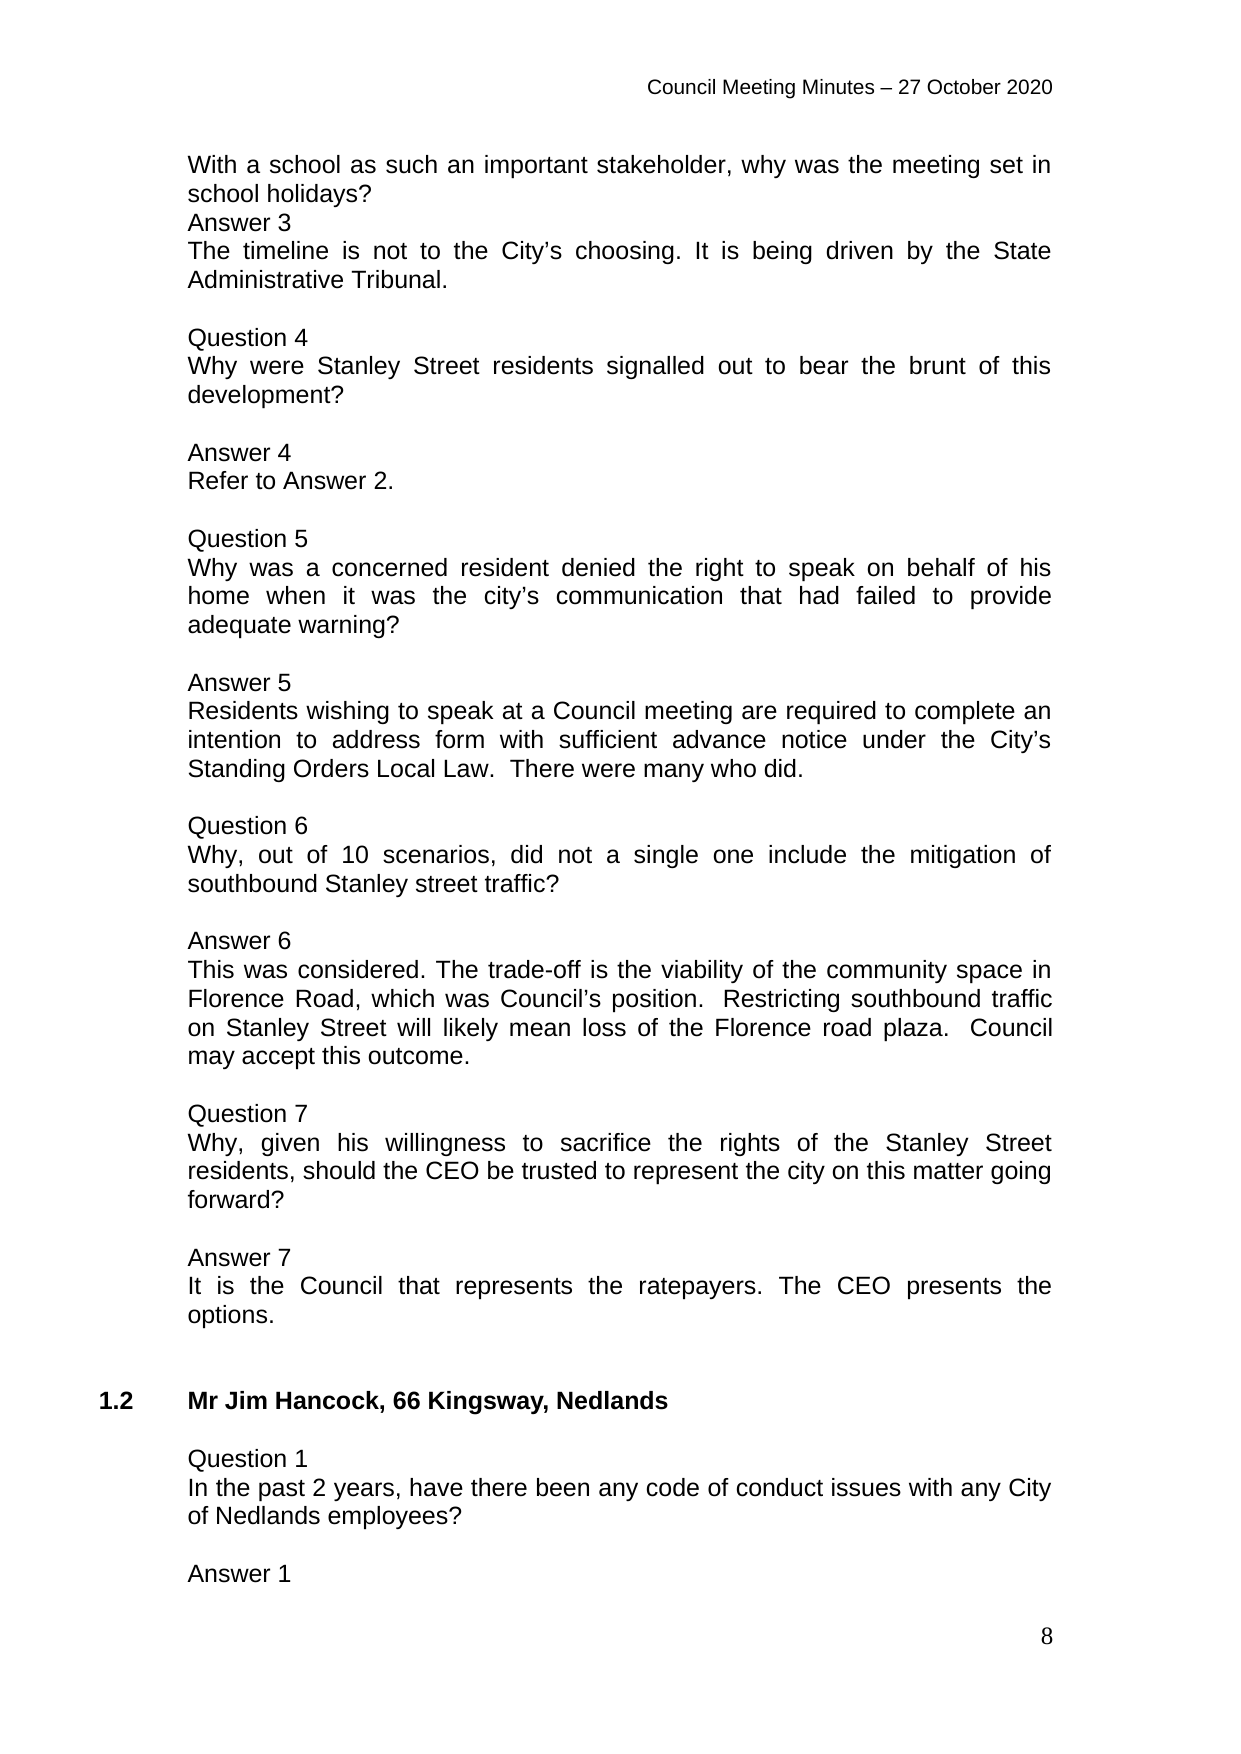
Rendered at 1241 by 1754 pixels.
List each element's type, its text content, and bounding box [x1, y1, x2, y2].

list Answer 1 [187, 1559, 1053, 1587]
text Answer 7 [187, 1242, 1053, 1271]
subtitle Mr Jim Hancock, 66 Kingsway, Nedlands [98, 1386, 1053, 1415]
list In the past 2 years, have there been any code of conduct issues with any City of Nedlands employees? [187, 1472, 1053, 1530]
text Question 4 [187, 322, 1053, 351]
text It is the Council that represents the ratepayers. The CEO presents the options. [187, 1271, 1053, 1329]
text With a school as such an important stakeholder, why was the meeting set in school holidays? [187, 150, 1053, 207]
text Why were Stanley Street residents signalled out to bear the brunt of this development? [187, 351, 1053, 409]
text Why was a concerned resident denied the right to speak on behalf of his home when it was the city’s communication that had failed to provide adequate warning? [187, 552, 1053, 639]
text Why, given his willingness to sacrifice the rights of the Stanley Street residents, should the CEO be trusted to represent the city on this matter going forward? [187, 1127, 1053, 1214]
text Answer 4 [187, 437, 1053, 466]
text Why, out of 10 scenarios, did not a single one include the mitigation of southbound Stanley street traffic? [187, 840, 1053, 897]
list Question 1 [187, 1444, 1053, 1472]
text Answer 6 [187, 926, 1053, 955]
text Answer 3 [187, 207, 1053, 236]
text Question 5 [187, 524, 1053, 552]
text Question 7 [187, 1099, 1053, 1127]
text Question 6 [187, 811, 1053, 840]
text Refer to Answer 2. [187, 466, 1053, 495]
text The timeline is not to the City’s choosing. It is being driven by the State Administrative Tribunal. [187, 236, 1053, 294]
text This was considered. The trade-off is the viability of the community space in Florence Road, which was Council’s position. Restricting southbound traffic on Stanley Street will likely mean loss of the Florence road plaza. Council may accept this outcome. [187, 955, 1053, 1070]
text Answer 5 [187, 667, 1053, 696]
text Residents wishing to speak at a Council meeting are required to complete an intention to address form with sufficient advance notice under the City’s Standing Orders Local Law. There were many who did. [187, 696, 1053, 782]
